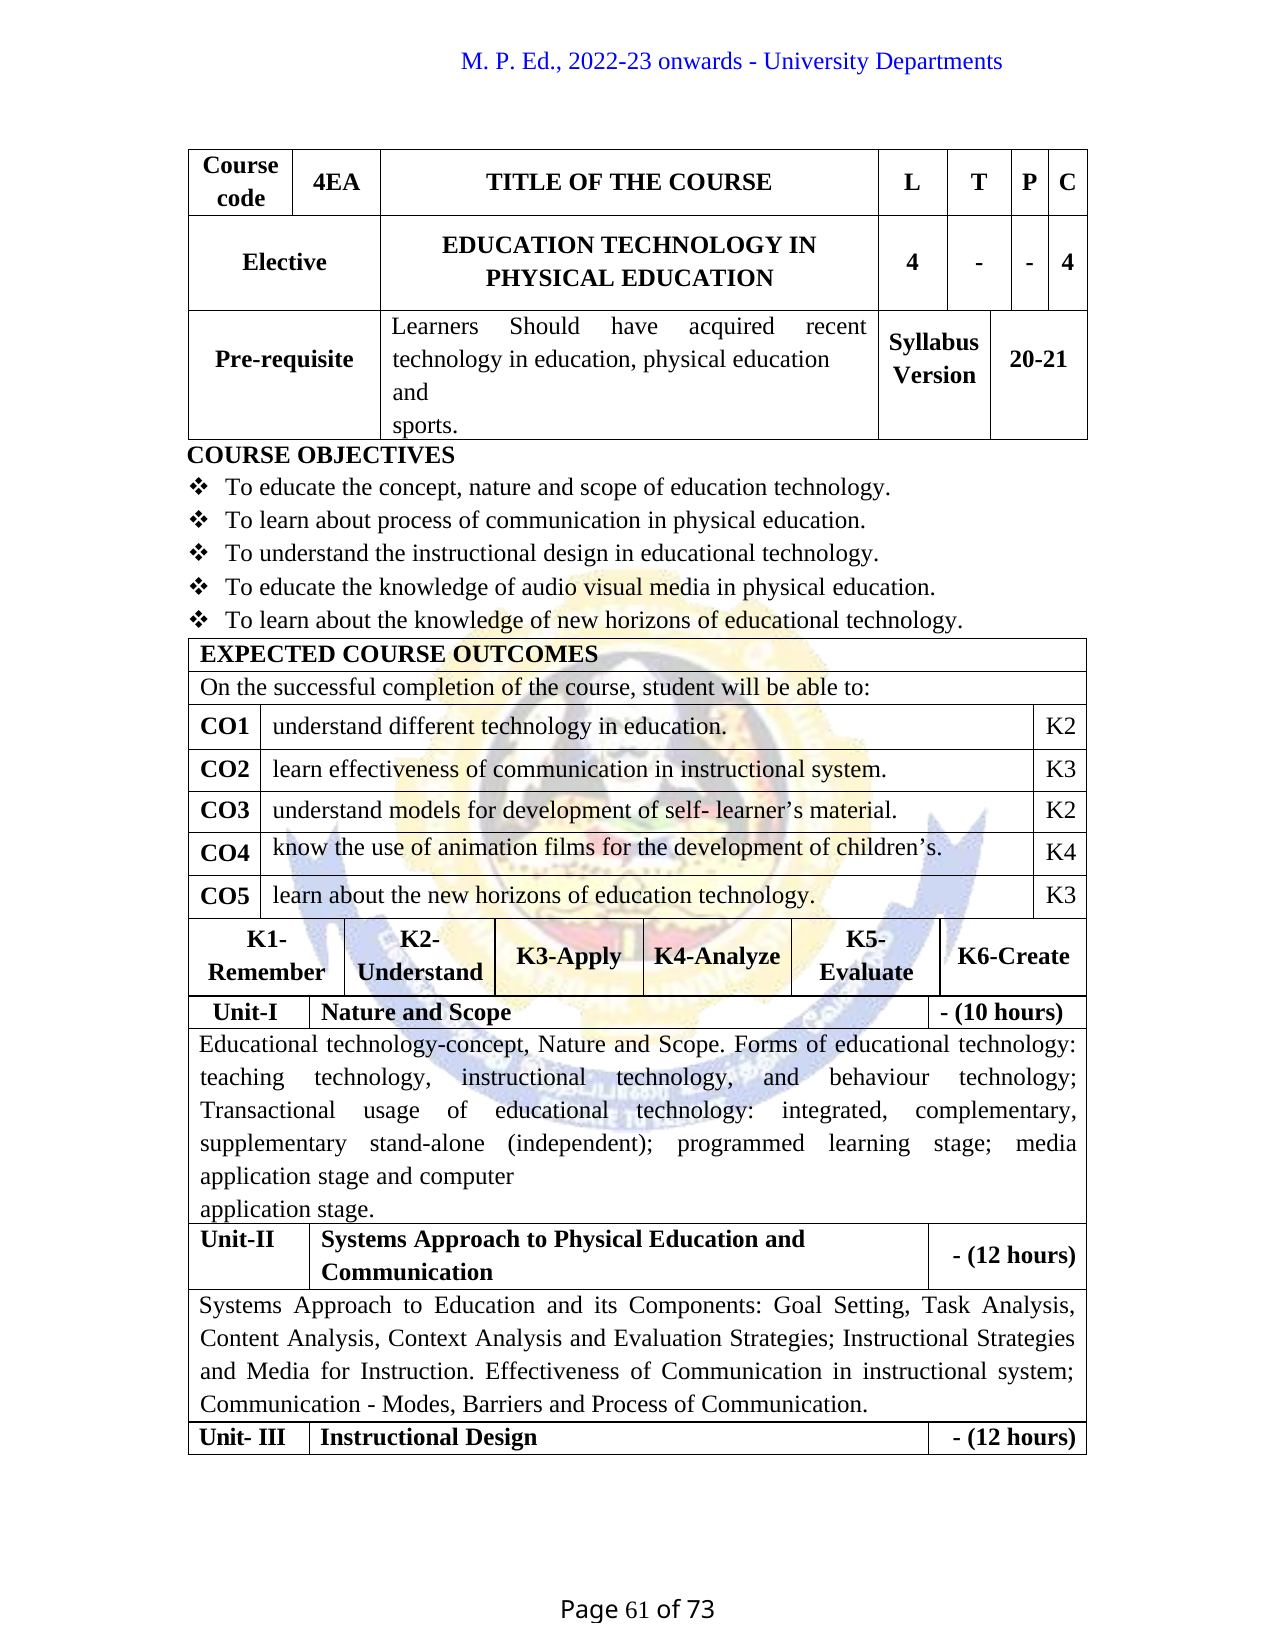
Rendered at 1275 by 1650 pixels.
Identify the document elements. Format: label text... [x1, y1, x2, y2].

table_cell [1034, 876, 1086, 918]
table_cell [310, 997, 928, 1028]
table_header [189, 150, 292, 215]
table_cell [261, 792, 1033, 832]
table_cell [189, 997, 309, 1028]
list To learn about process of communication in physical education. [187, 505, 1135, 534]
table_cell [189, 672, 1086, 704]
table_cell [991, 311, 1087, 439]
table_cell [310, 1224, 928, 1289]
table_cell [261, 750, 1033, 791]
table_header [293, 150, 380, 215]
list To educate the knowledge of audio visual media in physical education. [187, 572, 1135, 600]
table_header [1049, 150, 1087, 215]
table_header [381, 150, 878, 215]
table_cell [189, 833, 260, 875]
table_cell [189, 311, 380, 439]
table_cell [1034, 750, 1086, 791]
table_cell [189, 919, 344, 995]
list To understand the instructional design in educational technology. [187, 538, 1135, 567]
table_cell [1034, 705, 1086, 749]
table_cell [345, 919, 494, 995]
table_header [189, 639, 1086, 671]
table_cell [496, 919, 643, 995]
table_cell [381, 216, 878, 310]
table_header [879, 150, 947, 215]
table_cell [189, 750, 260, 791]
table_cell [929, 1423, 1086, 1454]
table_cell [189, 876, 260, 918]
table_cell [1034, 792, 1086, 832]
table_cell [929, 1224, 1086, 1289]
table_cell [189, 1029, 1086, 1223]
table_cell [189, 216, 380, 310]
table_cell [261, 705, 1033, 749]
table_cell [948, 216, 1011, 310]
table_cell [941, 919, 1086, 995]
picture [286, 600, 989, 605]
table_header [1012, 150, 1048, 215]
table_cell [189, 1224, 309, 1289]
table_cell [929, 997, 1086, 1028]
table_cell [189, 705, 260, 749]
subtitle COURSE OBJECTIVES [186, 440, 1135, 469]
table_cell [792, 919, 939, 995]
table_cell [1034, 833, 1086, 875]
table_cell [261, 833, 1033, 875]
picture [286, 568, 989, 572]
list To educate the concept, nature and scope of education technology. [187, 472, 1135, 501]
picture [286, 633, 989, 638]
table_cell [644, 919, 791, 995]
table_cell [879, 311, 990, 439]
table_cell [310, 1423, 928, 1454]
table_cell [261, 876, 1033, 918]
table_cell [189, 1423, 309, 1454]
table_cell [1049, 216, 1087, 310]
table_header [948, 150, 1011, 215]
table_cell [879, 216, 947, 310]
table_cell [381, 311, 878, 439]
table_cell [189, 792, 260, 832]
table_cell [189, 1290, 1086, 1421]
list To learn about the knowledge of new horizons of educational technology. [187, 605, 1135, 633]
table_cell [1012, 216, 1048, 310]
